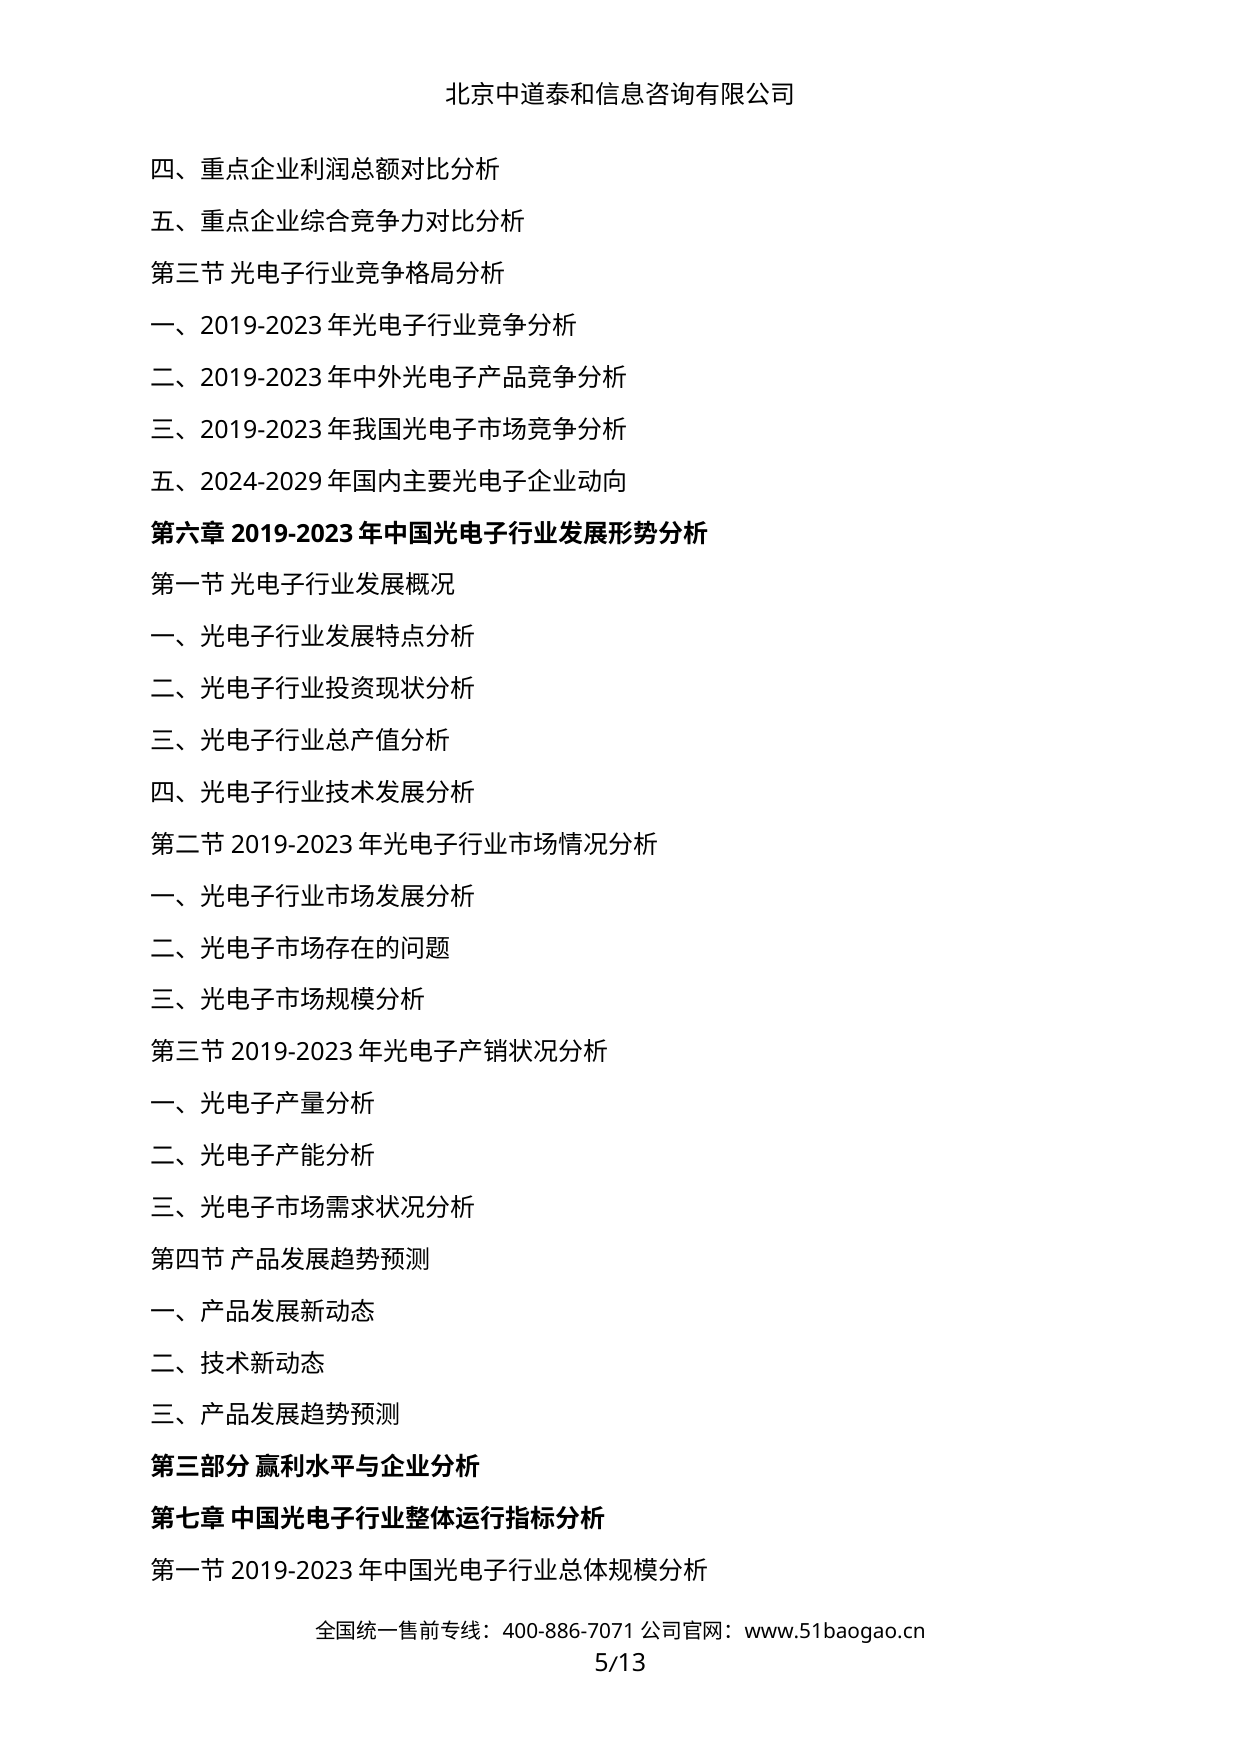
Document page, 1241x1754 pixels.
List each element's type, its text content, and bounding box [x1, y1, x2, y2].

text 第一节 2019-2023年中国光电子行业总体规模分析 [150, 1551, 1090, 1587]
text 第三部分 赢利水平与企业分析 [150, 1447, 1090, 1483]
text 一、光电子行业发展特点分析 [150, 617, 1090, 653]
text 二、技术新动态 [150, 1343, 1090, 1379]
text 二、光电子市场存在的问题 [150, 928, 1090, 964]
text 第二节 2019-2023年光电子行业市场情况分析 [150, 824, 1090, 861]
text 一、光电子行业市场发展分析 [150, 876, 1090, 912]
text 四、光电子行业技术发展分析 [150, 772, 1090, 809]
text 第七章 中国光电子行业整体运行指标分析 [150, 1499, 1090, 1535]
text 第六章 2019-2023年中国光电子行业发展形势分析 [150, 513, 1090, 549]
text 三、光电子市场需求状况分析 [150, 1187, 1090, 1224]
text 二、2019-2023年中外光电子产品竞争分析 [150, 357, 1090, 394]
text 五、重点企业综合竞争力对比分析 [150, 202, 1090, 238]
text 三、光电子行业总产值分析 [150, 721, 1090, 757]
text 第一节 光电子行业发展概况 [150, 565, 1090, 601]
text 第三节 2019-2023年光电子产销状况分析 [150, 1032, 1090, 1068]
text 二、光电子行业投资现状分析 [150, 669, 1090, 705]
text 四、重点企业利润总额对比分析 [150, 150, 1090, 186]
text 三、产品发展趋势预测 [150, 1395, 1090, 1431]
text 三、光电子市场规模分析 [150, 980, 1090, 1016]
text 三、2019-2023年我国光电子市场竞争分析 [150, 409, 1090, 446]
text 一、产品发展新动态 [150, 1291, 1090, 1327]
text 五、2024-2029年国内主要光电子企业动向 [150, 461, 1090, 497]
text 第三节 光电子行业竞争格局分析 [150, 254, 1090, 290]
text 二、光电子产能分析 [150, 1136, 1090, 1172]
text 第四节 产品发展趋势预测 [150, 1239, 1090, 1276]
text 一、2019-2023年光电子行业竞争分析 [150, 306, 1090, 342]
text 一、光电子产量分析 [150, 1084, 1090, 1120]
